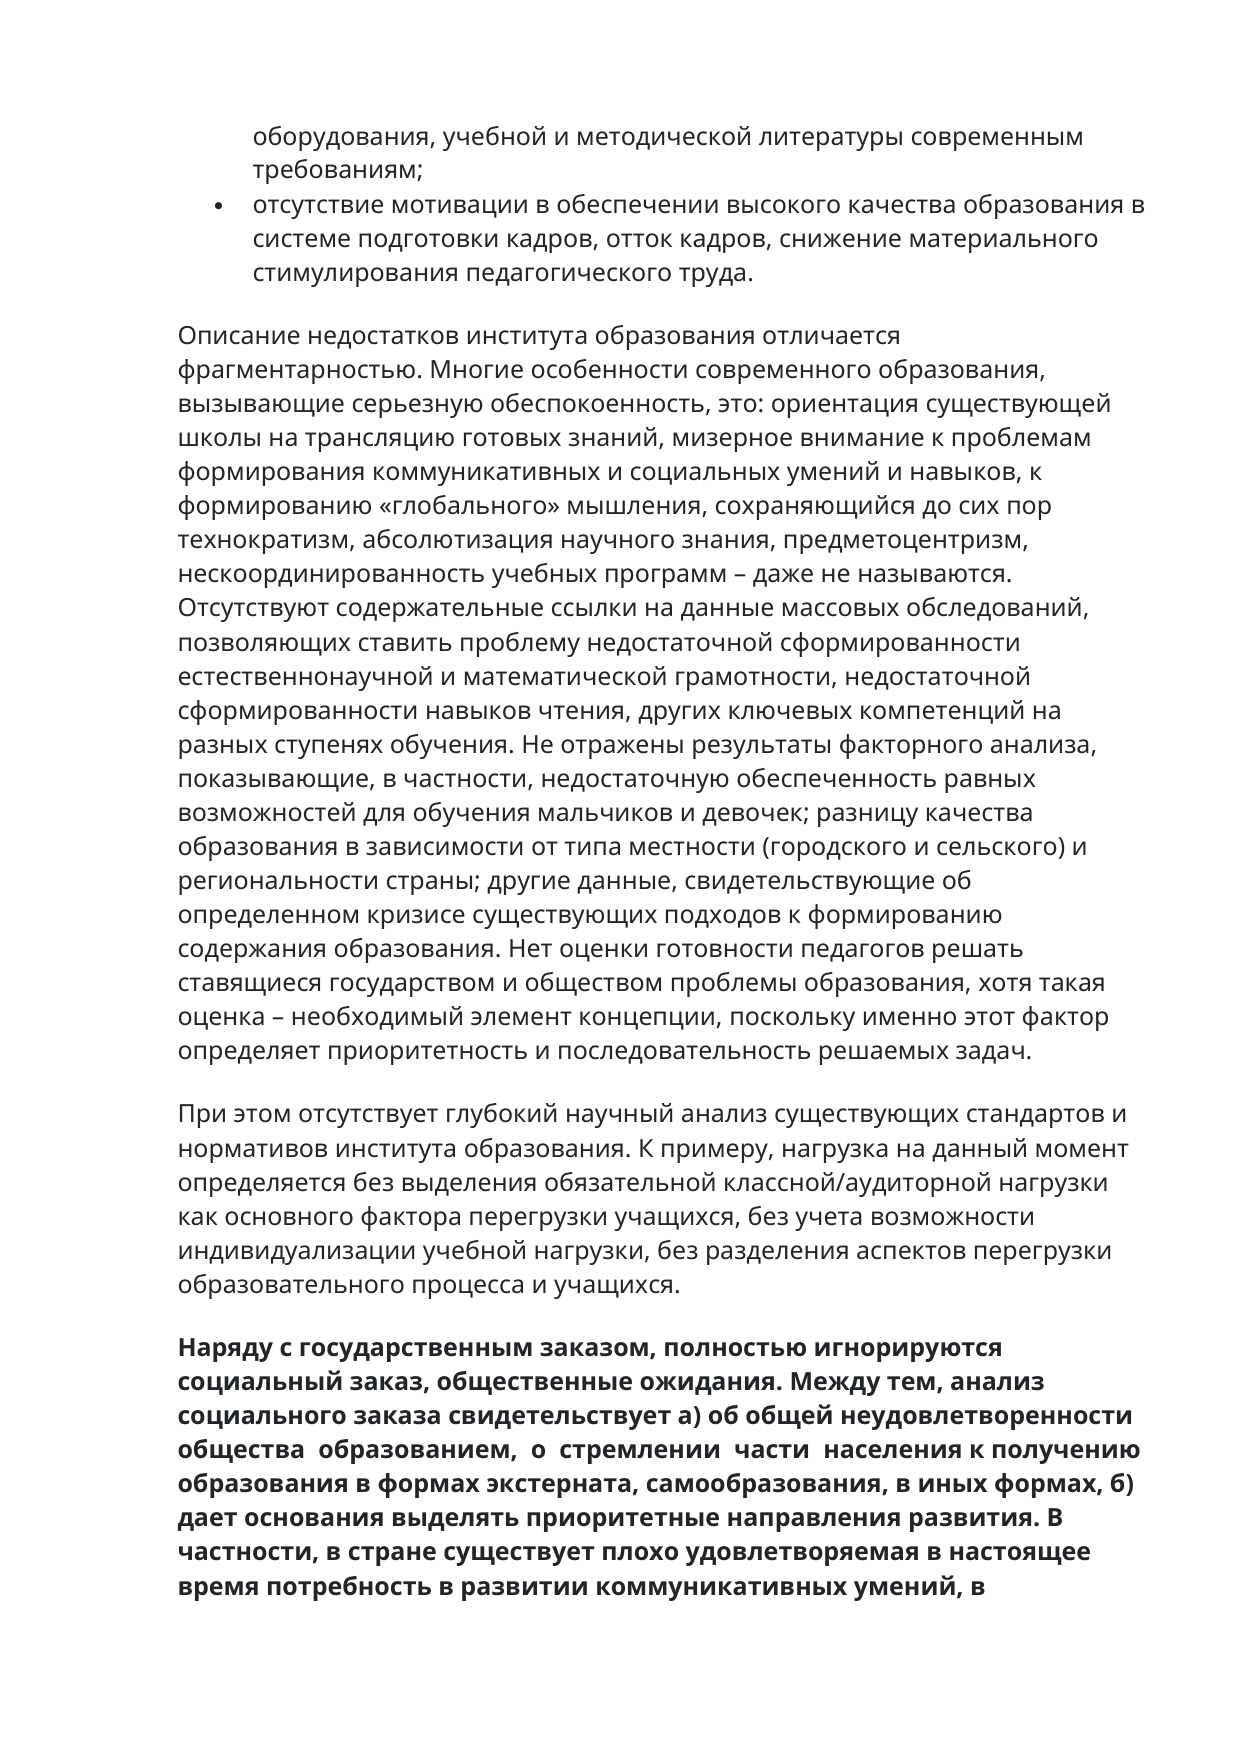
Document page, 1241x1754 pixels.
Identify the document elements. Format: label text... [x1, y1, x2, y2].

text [177, 1330, 1152, 1602]
list отсутствие мотивации в обеспечении высокого качества образования в системе подготовки кадров, отток кадров, снижение материального стимулирования педагогического труда. [215, 186, 1152, 288]
text Описание недостатков института образования отличается фрагментарностью. Многие особенности современного образования, вызывающие серьезную обеспокоенность, это: ориентация существующей школы на трансляцию готовых знаний, мизерное внимание к проблемам формирования коммуникативных и социальных умений и навыков, к формированию «глобального» мышления, сохраняющийся до сих пор технократизм, абсолютизация научного знания, предметоцентризм, нескоординированность учебных программ – даже не называются. Отсутствуют содержательные ссылки на данные массовых обследований, позволяющих ставить проблему недостаточной сформированности естественнонаучной и математической грамотности, недостаточной сформированности навыков чтения, других ключевых компетенций на разных ступенях обучения. Не отражены результаты факторного анализа, показывающие, в частности, недостаточную обеспеченность равных возможностей для обучения мальчиков и девочек; разницу качества образования в зависимости от типа местности (городского и сельского) и региональности страны; другие данные, свидетельствующие об определенном кризисе существующих подходов к формированию содержания образования. Нет оценки готовности педагогов решать ставящиеся государством и обществом проблемы образования, хотя такая оценка – необходимый элемент концепции, поскольку именно этот фактор определяет приоритетность и последовательность решаемых задач. [177, 318, 1152, 1067]
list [215, 118, 1152, 186]
text При этом отсутствует глубокий научный анализ существующих стандартов и нормативов института образования. К примеру, нагрузка на данный момент определяется без выделения обязательной классной/аудиторной нагрузки как основного фактора перегрузки учащихся, без учета возможности индивидуализации учебной нагрузки, без разделения аспектов перегрузки образовательного процесса и учащихся. [177, 1096, 1152, 1301]
